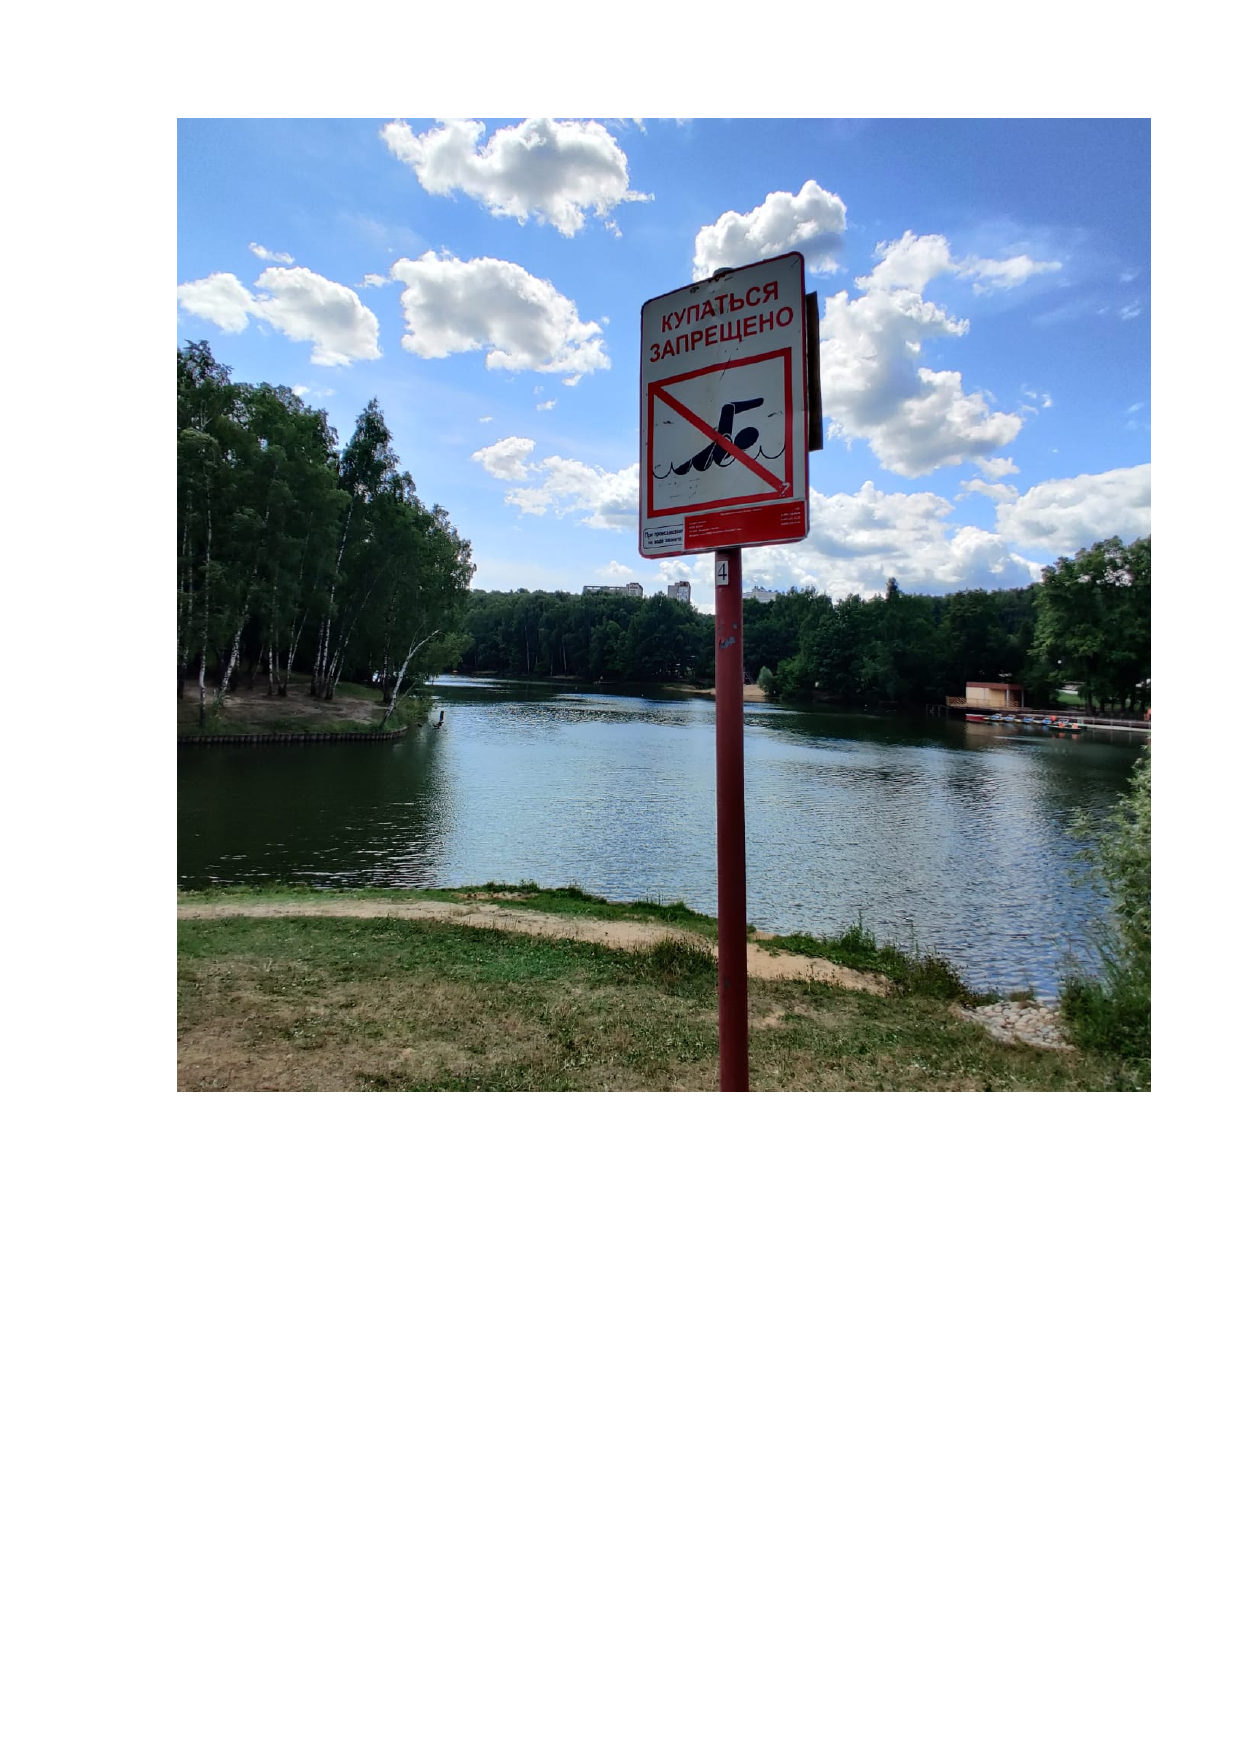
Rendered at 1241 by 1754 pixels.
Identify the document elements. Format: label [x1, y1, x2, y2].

picture [177, 118, 1151, 1092]
